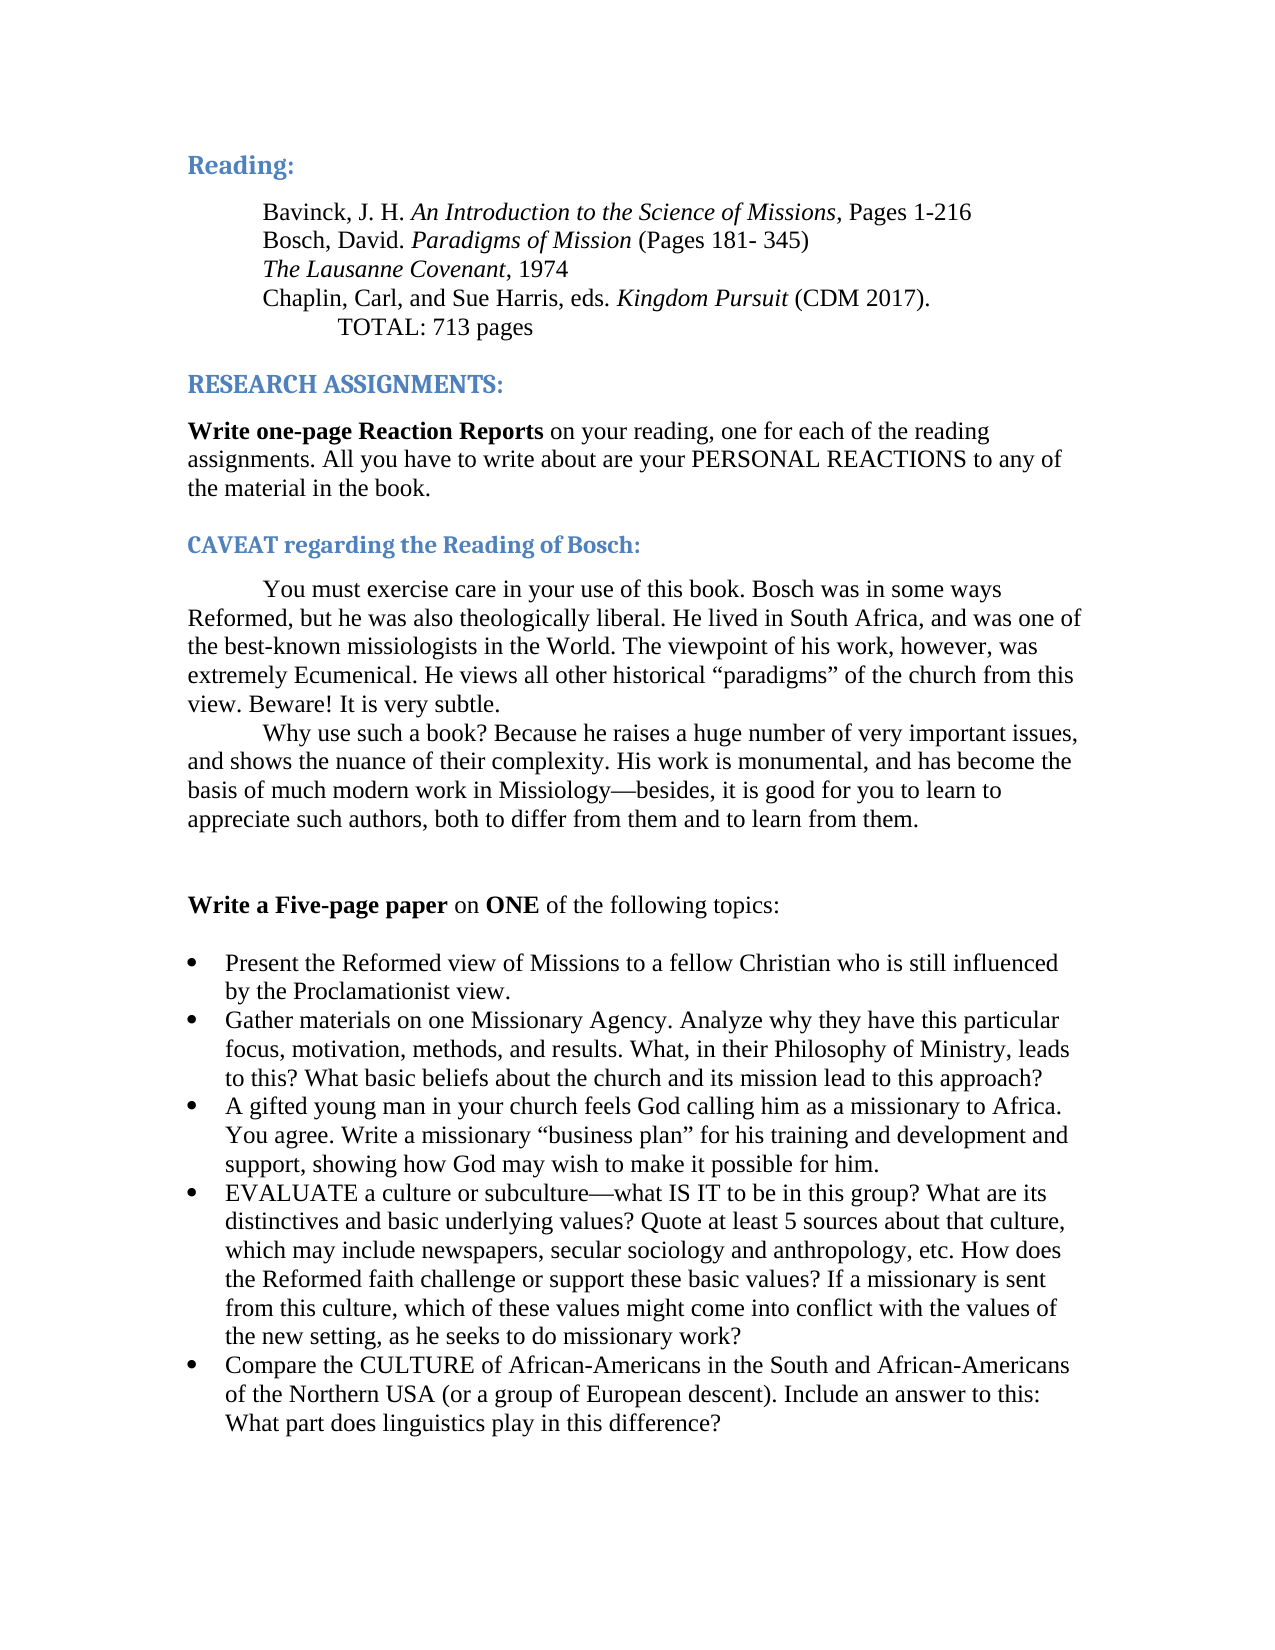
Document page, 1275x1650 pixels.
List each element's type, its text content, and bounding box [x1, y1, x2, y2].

list A gifted young man in your church feels God calling him as a missionary to Africa. You agree. Write a missionary “business plan” for his training and development and support, showing how God may wish to make it possible for him. [187, 1091, 1087, 1178]
text TOTAL: 713 pages [262, 312, 1087, 340]
text You must exercise care in your use of this book. Bosch was in some ways Reformed, but he was also theologically liberal. He lived in South Africa, and was one of the best-known missiologists in the World. The viewpoint of his work, however, was extremely Ecumenical. He views all other historical “paradigms” of the church from this view. Beware! It is very subtle. [187, 574, 1087, 718]
text Write a Five-page paper on ONE of the following topics: [187, 890, 1087, 948]
subtitle Reading: [187, 150, 1087, 181]
list Present the Reformed view of Missions to a fellow Christian who is still influenced by the Proclamationist view. [187, 948, 1087, 1005]
list EVALUATE a culture or subculture—what IS IT to be in this group? What are its distinctives and basic underlying values? Quote at least 5 sources about that culture, which may include newspapers, secular sociology and anthropology, etc. How does the Reformed faith challenge or support these basic values? If a missionary is sent from this culture, which of these values might come into conflict with the values of the new setting, as he seeks to do missionary work? [187, 1178, 1087, 1350]
list Gather materials on one Missionary Agency. Analyze why they have this particular focus, motivation, methods, and results. What, in their Philosophy of Ministry, leads to this? What basic beliefs about the church and its mission lead to this approach? [187, 1005, 1087, 1091]
text Bosch, David. Paradigms of Mission (Pages 181- 345) [262, 225, 1087, 254]
list Compare the CULTURE of African-Americans in the South and African-Americans of the Northern USA (or a group of European descent). Include an answer to this: What part does linguistics play in this difference? [187, 1350, 1087, 1436]
subtitle RESEARCH ASSIGNMENTS: [187, 369, 1087, 400]
text Bavinck, J. H. An Introduction to the Science of Missions, Pages 1-216 [262, 197, 1087, 225]
text The Lausanne Covenant, 1974 [262, 254, 1087, 283]
text Write one-page Reaction Reports on your reading, one for each of the reading assignments. All you have to write about are your PERSONAL REACTIONS to any of the material in the book. [187, 416, 1087, 502]
text Why use such a book? Because he raises a huge number of very important issues, and shows the nuance of their complexity. His work is monumental, and has become the basis of much modern work in Missiology—besides, it is good for you to learn to appreciate such authors, both to differ from them and to learn from them. [187, 718, 1087, 833]
text Chaplin, Carl, and Sue Harris, eds. Kingdom Pursuit (CDM 2017). [262, 283, 1087, 312]
subtitle CAVEAT regarding the Reading of Bosch: [187, 531, 1087, 559]
